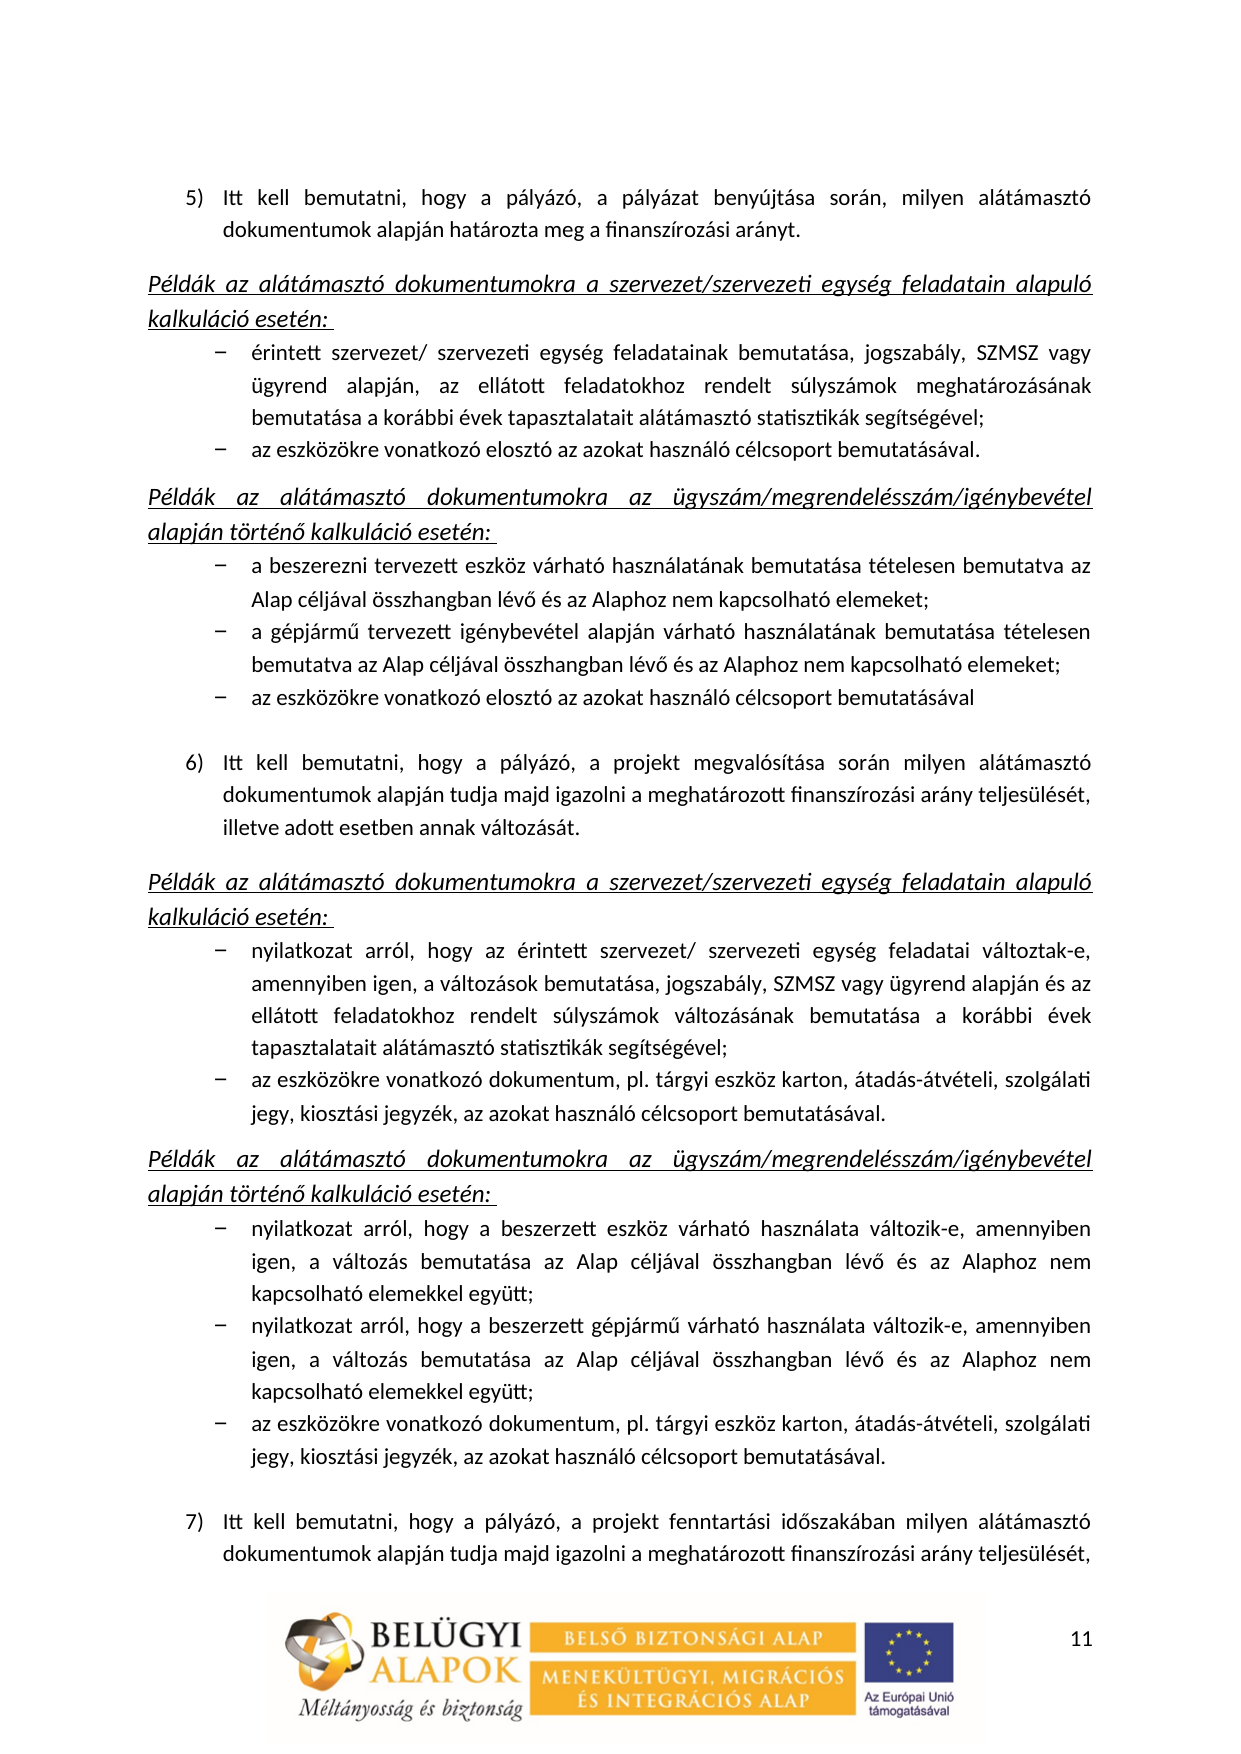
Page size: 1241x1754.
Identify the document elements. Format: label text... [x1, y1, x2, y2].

text Példák az alátámasztó dokumentumokra a szervezet/szervezeti egység feladatain alapuló kalkuláció esetén: [148, 893, 1093, 931]
list a gépjármű tervezett igénybevétel alapján várható használatának bemutatása tételesen bemutatva az Alap céljával összhangban lévő és az Alaphoz nem kapcsolható elemeket; [213, 617, 1093, 678]
text Példák az alátámasztó dokumentumokra az ügyszám/megrendelésszám/igénybevétel alapján történő kalkuláció esetén: [148, 1171, 1093, 1209]
text Példák az alátámasztó dokumentumokra a szervezet/szervezeti egység feladatain alapuló kalkuláció esetén: [148, 866, 1093, 892]
list az eszközökre vonatkozó elosztó az azokat használó célcsoport bemutatásával [213, 683, 1093, 712]
list nyilatkozat arról, hogy a beszerzett eszköz várható használata változik-e, amennyiben igen, a változás bemutatása az Alap céljával összhangban lévő és az Alaphoz nem kapcsolható elemekkel együtt; [213, 1214, 1093, 1307]
picture [266, 1593, 987, 1745]
list Itt kell bemutatni, hogy a pályázó, a projekt megvalósítása során milyen alátámasztó dokumentumok alapján tudja majd igazolni a meghatározott finanszírozási arány teljesülését, illetve adott esetben annak változását. [185, 748, 1093, 841]
list nyilatkozat arról, hogy az érintett szervezet/ szervezeti egység feladatai változtak-e, amennyiben igen, a változások bemutatása, jogszabály, SZMSZ vagy ügyrend alapján és az ellátott feladatokhoz rendelt súlyszámok változásának bemutatása a korábbi évek tapasztalatait alátámasztó statisztikák segítségével; [213, 936, 1093, 1061]
list a beszerezni tervezett eszköz várható használatának bemutatása tételesen bemutatva az Alap céljával összhangban lévő és az Alaphoz nem kapcsolható elemeket; [213, 552, 1093, 613]
text Példák az alátámasztó dokumentumokra a szervezet/szervezeti egység feladatain alapuló kalkuláció esetén: [148, 295, 1093, 333]
list az eszközökre vonatkozó elosztó az azokat használó célcsoport bemutatásával. [213, 436, 1093, 465]
text Példák az alátámasztó dokumentumokra az ügyszám/megrendelésszám/igénybevétel alapján történő kalkuláció esetén: [148, 509, 1093, 547]
list érintett szervezet/ szervezeti egység feladatainak bemutatása, jogszabály, SZMSZ vagy ügyrend alapján, az ellátott feladatokhoz rendelt súlyszámok meghatározásának bemutatása a korábbi évek tapasztalatait alátámasztó statisztikák segítségével; [213, 338, 1093, 431]
list nyilatkozat arról, hogy a beszerzett gépjármű várható használata változik-e, amennyiben igen, a változás bemutatása az Alap céljával összhangban lévő és az Alaphoz nem kapcsolható elemekkel együtt; [213, 1311, 1093, 1405]
text Példák az alátámasztó dokumentumokra a szervezet/szervezeti egység feladatain alapuló kalkuláció esetén: [148, 268, 1093, 294]
text Példák az alátámasztó dokumentumokra az ügyszám/megrendelésszám/igénybevétel alapján történő kalkuláció esetén: [148, 482, 1093, 508]
text Példák az alátámasztó dokumentumokra az ügyszám/megrendelésszám/igénybevétel alapján történő kalkuláció esetén: [148, 1144, 1093, 1170]
list Itt kell bemutatni, hogy a pályázó, a pályázat benyújtása során, milyen alátámasztó dokumentumok alapján határozta meg a finanszírozási arányt. [185, 183, 1093, 243]
